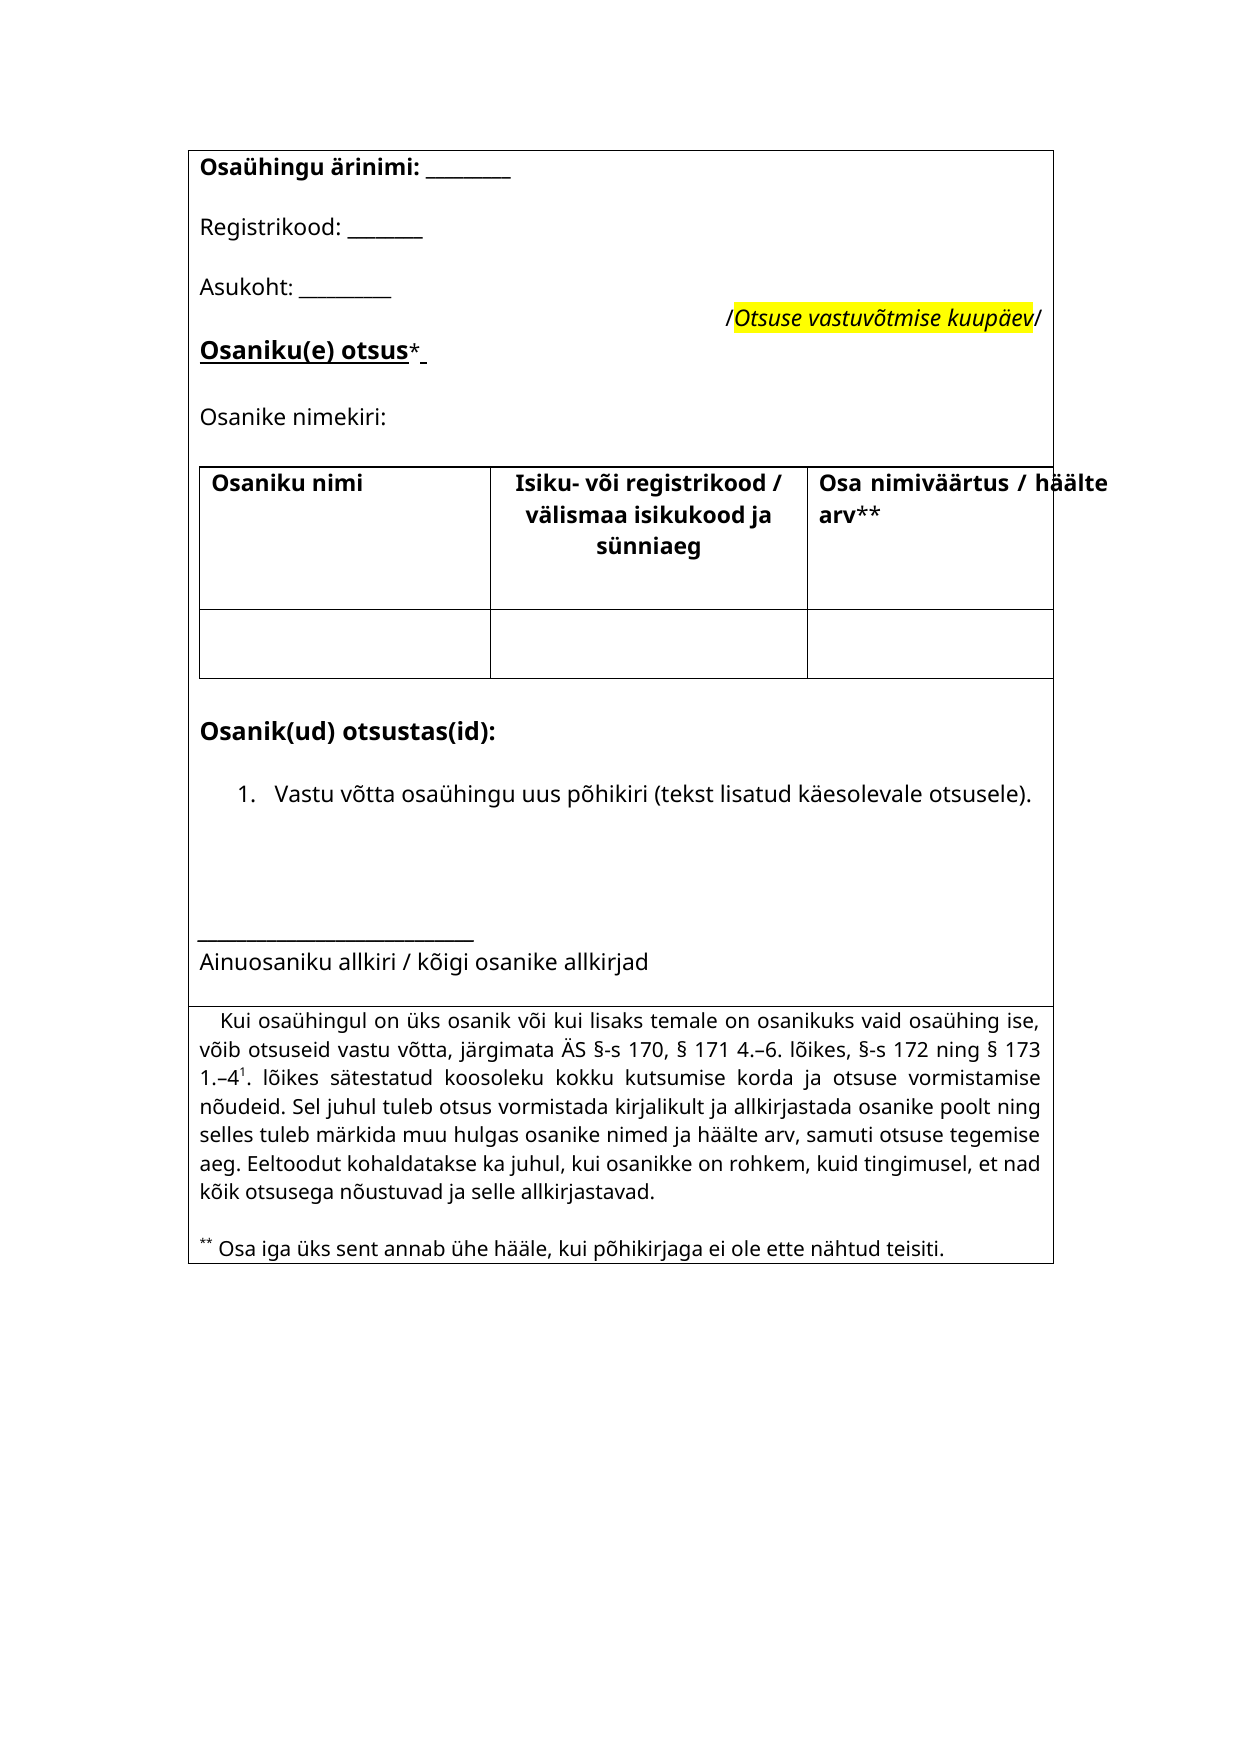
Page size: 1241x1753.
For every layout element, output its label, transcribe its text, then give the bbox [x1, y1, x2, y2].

table_cell Kui osaühingul on üks osanik või kui lisaks temale on osanikuks vaid osaühing ise, võib otsuseid vastu võtta, järgimata ÄS §-s 170, § 171 4.–6. lõikes, §-s 172 ning § 173 1.–41. lõikes sätestatud koosoleku kokku kutsumise korda ja otsuse vormistamise nõudeid. Sel juhul tuleb otsus vormistada kirjalikult ja allkirjastada osanike poolt ning selles tuleb märkida muu hulgas osanike nimed ja häälte arv, samuti otsuse tegemise aeg. Eeltoodut kohaldatakse ka juhul, kui osanikke on rohkem, kuid tingimusel, et nad kõik otsusega nõustuvad ja selle allkirjastavad. ** Osa iga üks sent annab ühe hääle, kui põhikirjaga ei ole ette nähtud teisiti. [189, 1007, 1053, 1263]
table_header Osaühingu ärinimi: _________ Registrikood: ________ Asukoht: __________ /Otsuse vastuvõtmise kuupäev/ Osaniku(e) otsus* Osanike nimekiri: Osanik(ud) otsustas(id): Vastu võtta osaühingu uus põhikiri (tekst lisatud käesolevale otsusele). ____________________________ Ainuosaniku allkiri / kõigi osanike allkirjad [189, 151, 1053, 1006]
